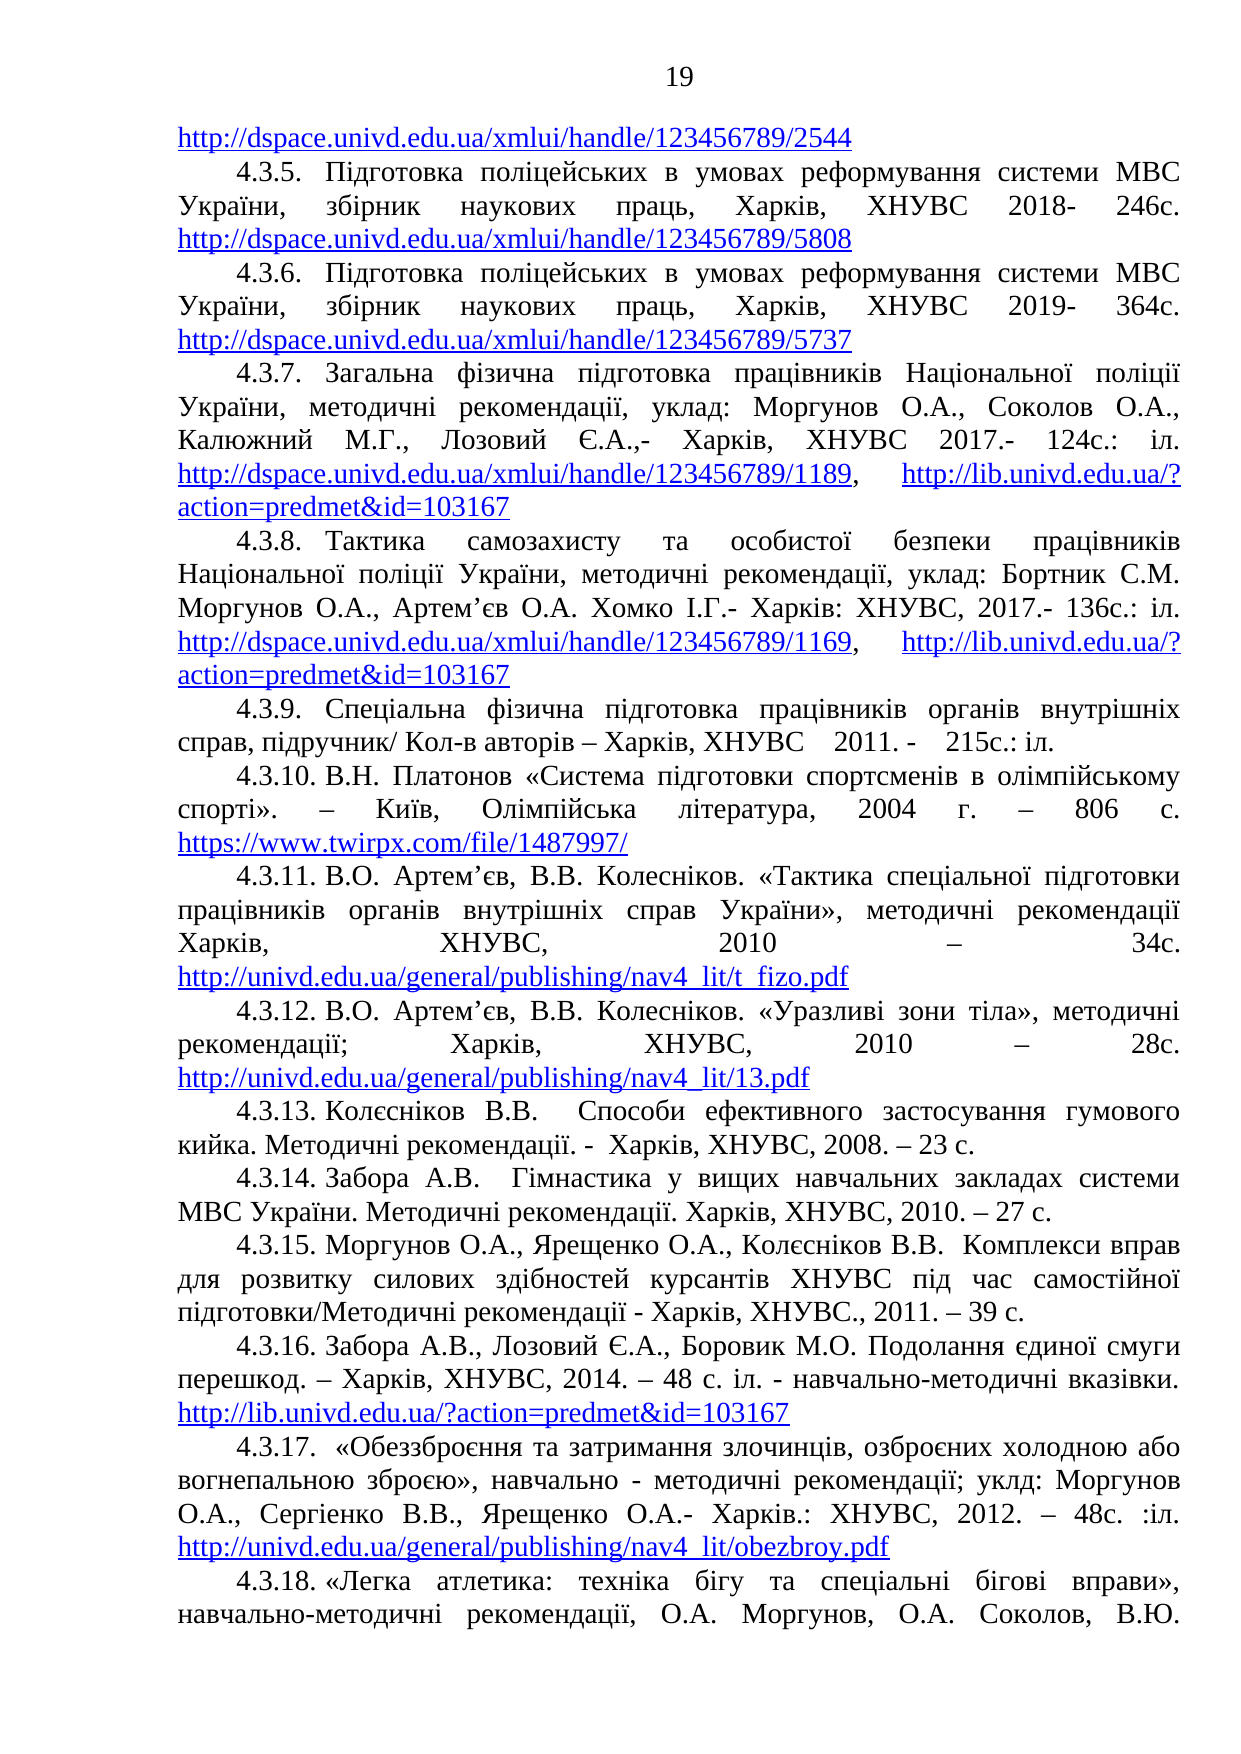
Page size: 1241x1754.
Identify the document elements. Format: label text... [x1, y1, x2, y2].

list Забора А.В., Лозовий Є.А., Боровик М.О. Подолання єдиної смуги перешкод. – Харків, ХНУВС, 2014. – 48 с. іл. - навчально-методичні вказівки. http://lib.univd.edu.ua/?action=predmet&id=103167 [177, 1328, 1181, 1429]
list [177, 121, 1181, 154]
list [177, 1563, 1181, 1630]
list Підготовка поліцейських в умовах реформування системи МВС України, збірник наукових праць, Харків, ХНУВС 2019- 364с. http://dspace.univd.edu.ua/xmlui/handle/123456789/5737 [177, 255, 1181, 355]
list В.О. Артем’єв, В.В. Колесніков. «Уразливі зони тіла», методичні рекомендації; Харків, ХНУВС, 2010 – 28с. http://univd.edu.ua/general/publishing/nav4_lit/13.pdf [177, 993, 1181, 1093]
list В.Н. Платонов «Система підготовки спортсменів в олімпійському спорті». – Київ, Олімпійська література, . – 806 с. https://www.twirpx.com/file/1487997/ [177, 758, 1181, 858]
list Підготовка поліцейських в умовах реформування системи МВС України, збірник наукових праць, Харків, ХНУВС 2018- 246с. http://dspace.univd.edu.ua/xmlui/handle/123456789/5808 [177, 154, 1181, 255]
list Спеціальна фізична підготовка працівників органів внутрішніх справ, підручник/ Кол-в авторів – Харків, ХНУВС 2011. - 215с.: іл. [177, 691, 1181, 758]
list В.О. Артем’єв, В.В. Колесніков. «Тактика спеціальної підготовки працівників органів внутрішніх справ України», методичні рекомендації Харків, ХНУВС, 2010 – 34с. http://univd.edu.ua/general/publishing/nav4_lit/t_fizo.pdf [177, 858, 1181, 993]
list «Обеззброєння та затримання злочинців, озброєних холодною або вогнепальною зброєю», навчально - методичні рекомендації; уклд: Моргунов О.А., Сергіенко В.В., Ярещенко О.А.- Харків.: ХНУВС, 2012. – 48с. :іл. http://univd.edu.ua/general/publishing/nav4_lit/obezbroy.pdf [177, 1429, 1181, 1563]
list Загальна фізична підготовка працівників Національної поліції України, методичні рекомендації, уклад: Моргунов О.А., Соколов О.А., Калюжний М.Г., Лозовий Є.А.,- Харків, ХНУВС 2017.- 124с.: іл. http://dspace.univd.edu.ua/xmlui/handle/123456789/1189, http://lib.univd.edu.ua/?action=predmet&id=103167 [177, 355, 1181, 523]
list Забора А.В. Гімнастика у вищих навчальних закладах системи МВС України. Методичні рекомендації. Харків, ХНУВС, 2010. – 27 с. [177, 1160, 1181, 1227]
list Колєсніков В.В. Способи ефективного застосування гумового кийка. Методичні рекомендації. - Харків, ХНУВС, 2008. – 23 с. [177, 1093, 1181, 1160]
list Моргунов О.А., Ярещенко О.А., Колєсніков В.В. Комплекси вправ для розвитку силових здібностей курсантів ХНУВС під час самостійної підготовки/Методичні рекомендації - Харків, ХНУВС., 2011. – 39 с. [177, 1227, 1181, 1328]
list Тактика самозахисту та особистої безпеки працівників Національної поліції України, методичні рекомендації, уклад: Бортник С.М. Моргунов О.А., Артем’єв О.А. Хомко І.Г.- Харків: ХНУВС, 2017.- 136с.: іл. http://dspace.univd.edu.ua/xmlui/handle/123456789/1169, http://lib.univd.edu.ua/?action=predmet&id=103167 [177, 523, 1181, 691]
